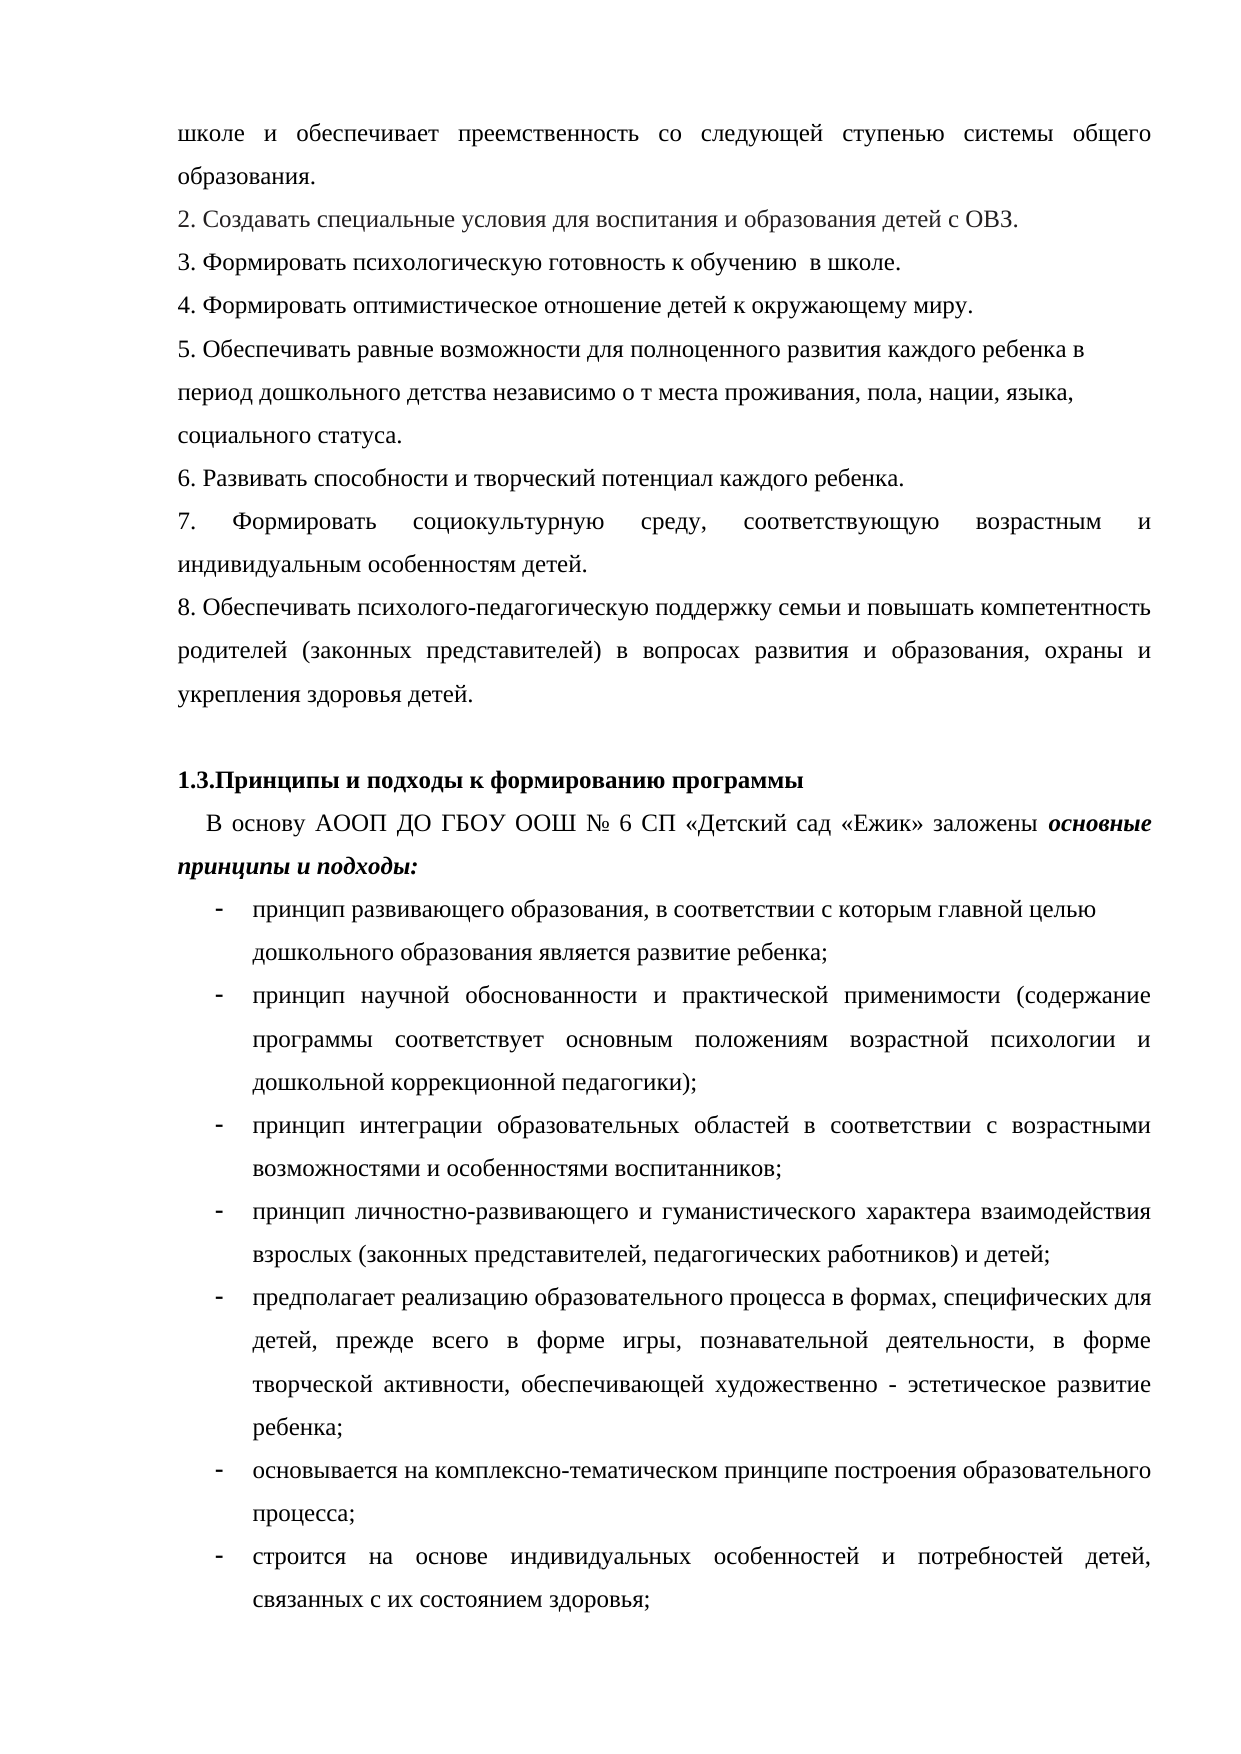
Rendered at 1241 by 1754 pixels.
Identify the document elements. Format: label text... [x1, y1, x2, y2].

list дошкольного образования является развитие ребенка; [252, 937, 1152, 966]
list принцип научной обоснованности и практической применимости (содержание программы соответствует основным положениям возрастной психологии и дошкольной коррекционной педагогики); [215, 981, 1152, 1096]
text 5. Обеспечивать равные возможности для полноценного развития каждого ребенка в период дошкольного детства независимо о т места проживания, пола, нации, языка, социального статуса. [177, 334, 1152, 449]
text В основу АООП ДО ГБОУ ООШ № 6 СП «Детский сад «Ежик» заложены основные принципы и подходы: [177, 808, 1152, 880]
list строится на основе индивидуальных особенностей и потребностей детей, связанных с их состоянием здоровья; [215, 1541, 1152, 1613]
text 6. Развивать способности и творческий потенциал каждого ребенка. [177, 463, 1152, 492]
list принцип развивающего образования, в соответствии с которым главной целью [215, 894, 1152, 923]
text 1.3.Принципы и подходы к формированию программы [177, 765, 1152, 794]
text 3. Формировать психологическую готовность к обучению в школе. [177, 247, 1152, 276]
text 4. Формировать оптимистическое отношение детей к окружающему миру. [177, 291, 1152, 319]
list принцип интеграции образовательных областей в соответствии с возрастными возможностями и особенностями воспитанников; [215, 1110, 1152, 1182]
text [177, 118, 1152, 190]
list принцип личностно-развивающего и гуманистического характера взаимодействия взрослых (законных представителей, педагогических работников) и детей; [215, 1196, 1152, 1268]
list предполагает реализацию образовательного процесса в формах, специфических для детей, прежде всего в форме игры, познавательной деятельности, в форме творческой активности, обеспечивающей художественно - эстетическое развитие ребенка; [215, 1282, 1152, 1441]
list основывается на комплексно-тематическом принципе построения образовательного процесса; [215, 1455, 1152, 1527]
text 7. Формировать социокультурную среду, соответствующую возрастным и индивидуальным особенностям детей. [177, 506, 1152, 578]
text 8. Обеспечивать психолого-педагогическую поддержку семьи и повышать компетентность родителей (законных представителей) в вопросах развития и образования, охраны и укрепления здоровья детей. [177, 592, 1152, 707]
text 2. Создавать специальные условия для воспитания и образования детей с ОВЗ. [177, 204, 1152, 233]
